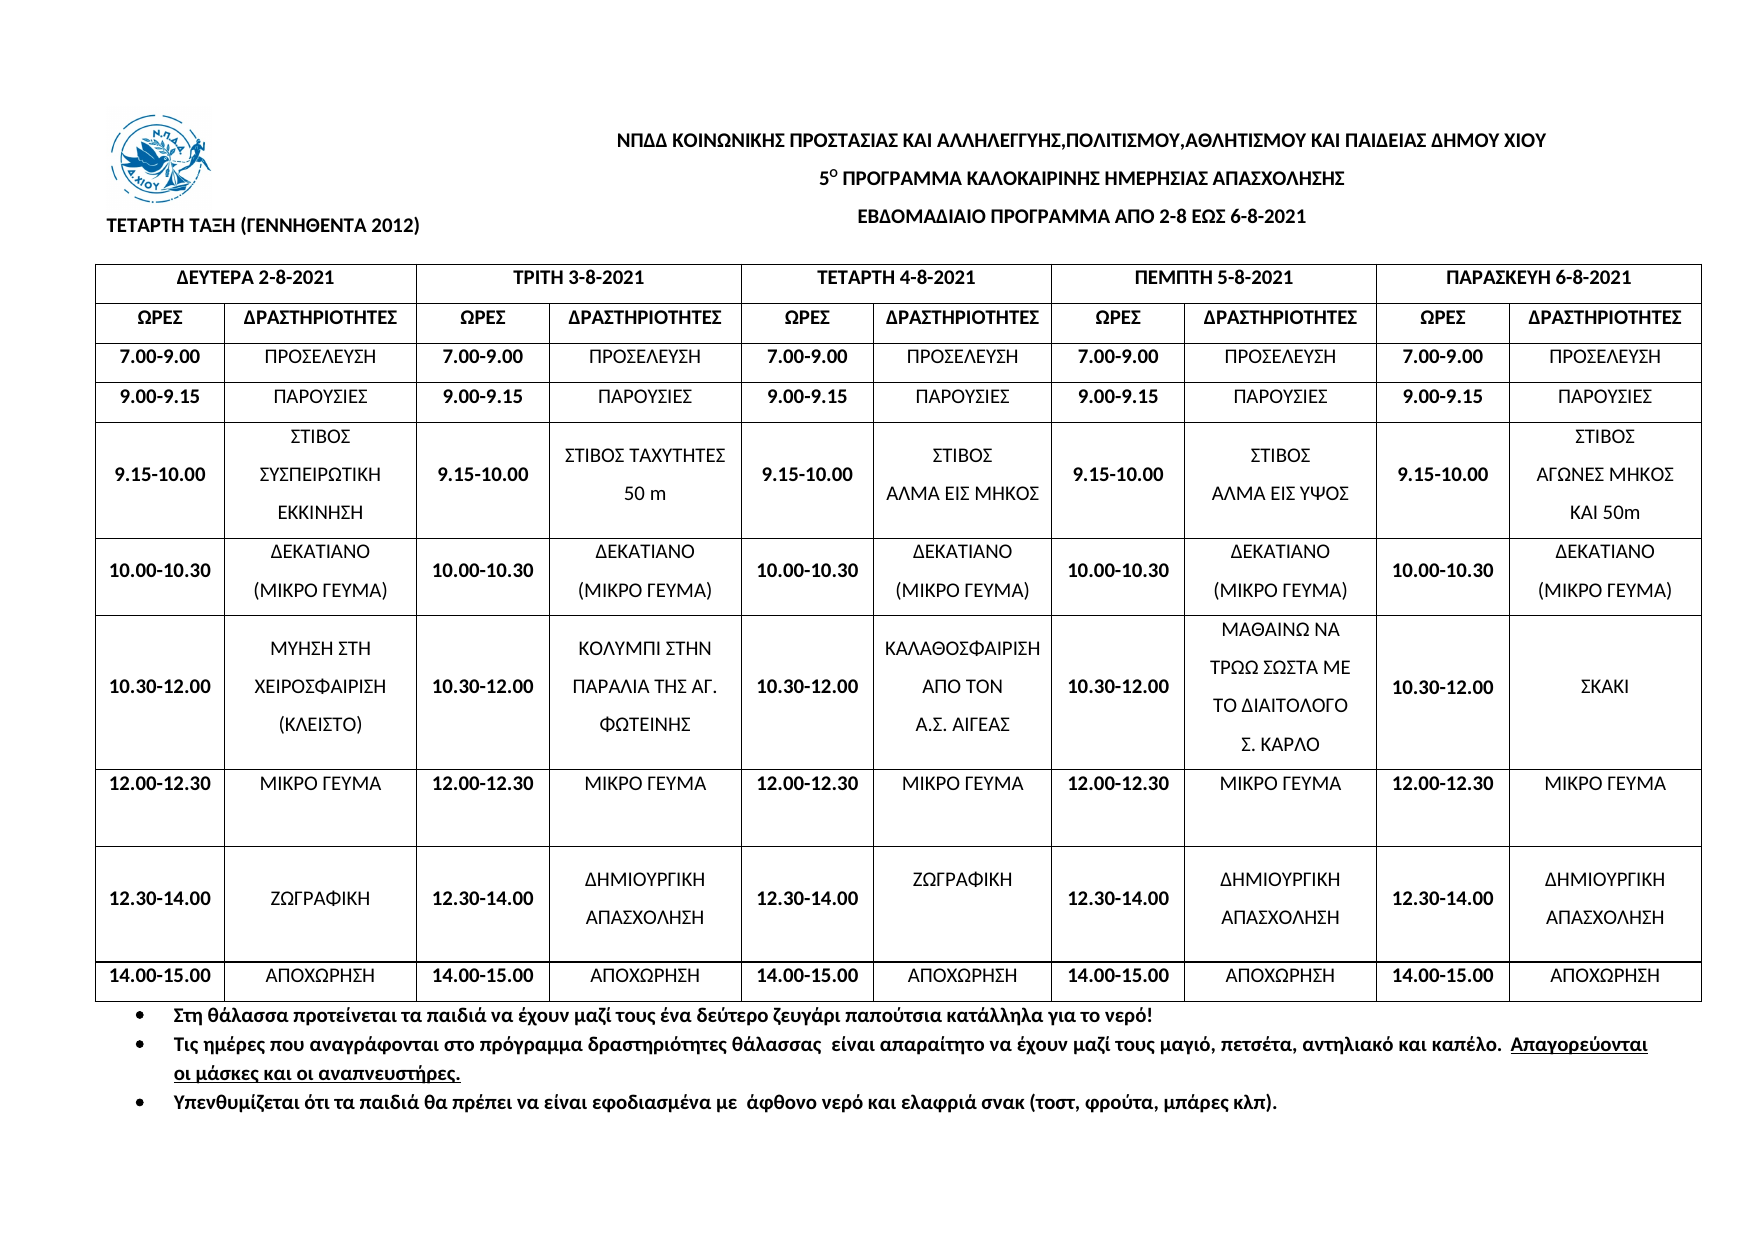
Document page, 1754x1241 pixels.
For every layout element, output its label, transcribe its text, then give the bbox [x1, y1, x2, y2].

table_cell ΠΑΡΟΥΣΙΕΣ [874, 383, 1051, 422]
table_cell 7.00-9.00 [1052, 344, 1184, 382]
table_cell ΔΕΚΑΤΙΑΝΟ (ΜΙΚΡΟ ΓΕΥΜΑ) [1510, 539, 1701, 615]
table_cell ΖΩΓΡΑΦΙΚΗ [225, 847, 416, 961]
table_cell ΑΠΟΧΩΡΗΣΗ [225, 963, 416, 1001]
table_cell ΩΡΕΣ [1377, 304, 1509, 343]
table_cell ΩΡΕΣ [742, 304, 873, 343]
table_cell ΣΚΑΚΙ [1510, 616, 1701, 769]
table_cell ΣΤΙΒΟΣ ΑΛΜΑ ΕΙΣ ΥΨΟΣ [1185, 423, 1376, 538]
table_cell ΠΡΟΣΕΛΕΥΣΗ [874, 344, 1051, 382]
table_cell ΜΙΚΡΟ ΓΕΥΜΑ [225, 770, 416, 846]
table_cell 9.15-10.00 [742, 423, 873, 538]
table_cell 10.00-10.30 [1052, 539, 1184, 615]
table_cell 7.00-9.00 [742, 344, 873, 382]
table_cell ΜΑΘΑΙΝΩ ΝΑ ΤΡΩΩ ΣΩΣΤΑ ΜΕ ΤΟ ΔΙΑΙΤΟΛΟΓΟ Σ. ΚΑΡΛΟ [1185, 616, 1376, 769]
table_cell ΔΕΚΑΤΙΑΝΟ (ΜΙΚΡΟ ΓΕΥΜΑ) [225, 539, 416, 615]
table_cell ΠΕΜΠΤΗ 5-8-2021 [1052, 265, 1376, 303]
table_cell ΠΡΟΣΕΛΕΥΣΗ [550, 344, 741, 382]
table_cell ΠΑΡΟΥΣΙΕΣ [1510, 383, 1701, 422]
table_cell ΠΑΡΟΥΣΙΕΣ [550, 383, 741, 422]
table_cell 14.00-15.00 [417, 963, 549, 1001]
table_cell ΑΠΟΧΩΡΗΣΗ [874, 963, 1051, 1001]
table_cell 9.00-9.15 [417, 383, 549, 422]
table_cell ΔΡΑΣΤΗΡΙΟΤΗΤΕΣ [225, 304, 416, 343]
table_cell 12.30-14.00 [742, 847, 873, 961]
table_cell 14.00-15.00 [96, 963, 224, 1001]
table_cell 9.15-10.00 [417, 423, 549, 538]
table_cell ΩΡΕΣ [1052, 304, 1184, 343]
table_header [95, 106, 505, 263]
list Τις ημέρες που αναγράφονται στο πρόγραμμα δραστηριότητες θάλασσας είναι απαραίτητο να έχουν μαζί τους μαγιό, πετσέτα, αντηλιακό και καπέλο. Απαγορεύονται οι μάσκες και οι αναπνευστήρες. [136, 1031, 1648, 1086]
table_cell 12.30-14.00 [1377, 847, 1509, 961]
table_cell 12.00-12.30 [1377, 770, 1509, 846]
table_cell ΩΡΕΣ [96, 304, 224, 343]
table_cell 14.00-15.00 [1052, 963, 1184, 1001]
table_cell ΔΡΑΣΤΗΡΙΟΤΗΤΕΣ [874, 304, 1051, 343]
table_cell 10.30-12.00 [1052, 616, 1184, 769]
table_cell ΔΕΚΑΤΙΑΝΟ (ΜΙΚΡΟ ΓΕΥΜΑ) [550, 539, 741, 615]
table_cell 12.00-12.30 [742, 770, 873, 846]
table_cell ΣΤΙΒΟΣ ΤΑΧΥΤΗΤΕΣ 50 m [550, 423, 741, 538]
table_cell 10.30-12.00 [1377, 616, 1509, 769]
table_cell ΑΠΟΧΩΡΗΣΗ [1510, 963, 1701, 1001]
table_cell ΚΟΛΥΜΠΙ ΣΤΗΝ ΠΑΡΑΛΙΑ ΤΗΣ ΑΓ. ΦΩΤΕΙΝΗΣ [550, 616, 741, 769]
list Στη θάλασσα προτείνεται τα παιδιά να έχουν μαζί τους ένα δεύτερο ζευγάρι παπούτσια κατάλληλα για το νερό! [136, 1002, 1648, 1027]
table_cell ΔΗΜΙΟΥΡΓΙΚΗ ΑΠΑΣΧΟΛΗΣΗ [1510, 847, 1701, 961]
table_cell 10.00-10.30 [742, 539, 873, 615]
table_cell 9.00-9.15 [742, 383, 873, 422]
table_cell ΜΙΚΡΟ ΓΕΥΜΑ [1510, 770, 1701, 846]
table_cell 10.30-12.00 [96, 616, 224, 769]
table_cell ΑΠΟΧΩΡΗΣΗ [550, 963, 741, 1001]
table_cell ΠΡΟΣΕΛΕΥΣΗ [1185, 344, 1376, 382]
table_cell ΣΤΙΒΟΣ ΑΓΩΝΕΣ ΜΗΚΟΣ ΚΑΙ 50m [1510, 423, 1701, 538]
table_cell ΜΙΚΡΟ ΓΕΥΜΑ [550, 770, 741, 846]
table_cell ΠΡΟΣΕΛΕΥΣΗ [1510, 344, 1701, 382]
table_cell ΩΡΕΣ [417, 304, 549, 343]
table_cell 10.00-10.30 [417, 539, 549, 615]
table_cell 7.00-9.00 [96, 344, 224, 382]
table_cell ΠΑΡΟΥΣΙΕΣ [1185, 383, 1376, 422]
table_cell ΜΙΚΡΟ ΓΕΥΜΑ [1185, 770, 1376, 846]
table_cell ΣΤΙΒΟΣ ΑΛΜΑ ΕΙΣ ΜΗΚΟΣ [874, 423, 1051, 538]
table_cell ΔΕΚΑΤΙΑΝΟ (ΜΙΚΡΟ ΓΕΥΜΑ) [874, 539, 1051, 615]
table_cell ΤΕΤΑΡΤΗ 4-8-2021 [742, 265, 1051, 303]
table_cell ΣΤΙΒΟΣ ΣΥΣΠΕΙΡΩΤΙΚΗ ΕΚΚΙΝΗΣΗ [225, 423, 416, 538]
table_cell 12.00-12.30 [1052, 770, 1184, 846]
table_cell ΔΡΑΣΤΗΡΙΟΤΗΤΕΣ [550, 304, 741, 343]
table_cell 7.00-9.00 [1377, 344, 1509, 382]
table_cell ΔΗΜΙΟΥΡΓΙΚΗ ΑΠΑΣΧΟΛΗΣΗ [550, 847, 741, 961]
table_cell ΖΩΓΡΑΦΙΚΗ [874, 847, 1051, 961]
table_cell ΔΕΚΑΤΙΑΝΟ (ΜΙΚΡΟ ΓΕΥΜΑ) [1185, 539, 1376, 615]
table_cell 9.00-9.15 [1052, 383, 1184, 422]
table_cell ΔΗΜΙΟΥΡΓΙΚΗ ΑΠΑΣΧΟΛΗΣΗ [1185, 847, 1376, 961]
table_cell 10.30-12.00 [417, 616, 549, 769]
table_cell ΔΡΑΣΤΗΡΙΟΤΗΤΕΣ [1510, 304, 1701, 343]
table_cell 9.15-10.00 [1377, 423, 1509, 538]
table_cell 12.30-14.00 [417, 847, 549, 961]
table_cell 14.00-15.00 [1377, 963, 1509, 1001]
table_cell ΑΠΟΧΩΡΗΣΗ [1185, 963, 1376, 1001]
picture [106, 106, 213, 213]
table_cell ΠΑΡΑΣΚΕΥΗ 6-8-2021 [1377, 265, 1701, 303]
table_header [505, 106, 1659, 263]
table_cell 14.00-15.00 [742, 963, 873, 1001]
table_cell 12.30-14.00 [1052, 847, 1184, 961]
table_cell ΔΡΑΣΤΗΡΙΟΤΗΤΕΣ [1185, 304, 1376, 343]
table_cell 12.00-12.30 [417, 770, 549, 846]
table_cell ΜΥΗΣΗ ΣΤΗ ΧΕΙΡΟΣΦΑΙΡΙΣΗ (ΚΛΕΙΣΤΟ) [225, 616, 416, 769]
table_cell ΜΙΚΡΟ ΓΕΥΜΑ [874, 770, 1051, 846]
table_cell 9.15-10.00 [96, 423, 224, 538]
table_cell 9.00-9.15 [1377, 383, 1509, 422]
table_cell ΔΕΥΤΕΡΑ 2-8-2021 [96, 265, 416, 303]
table_cell 12.30-14.00 [96, 847, 224, 961]
table_cell 10.00-10.30 [96, 539, 224, 615]
table_cell 9.00-9.15 [96, 383, 224, 422]
table_cell 12.00-12.30 [96, 770, 224, 846]
table_cell ΤΡΙΤΗ 3-8-2021 [417, 265, 741, 303]
list Υπενθυμίζεται ότι τα παιδιά θα πρέπει να είναι εφοδιασμένα με άφθονο νερό και ελαφριά σνακ (τοστ, φρούτα, μπάρες κλπ). [136, 1089, 1648, 1115]
table_cell ΠΡΟΣΕΛΕΥΣΗ [225, 344, 416, 382]
table_cell ΚΑΛΑΘΟΣΦΑΙΡΙΣΗ ΑΠΟ ΤΟΝ Α.Σ. ΑΙΓΕΑΣ [874, 616, 1051, 769]
table_cell ΠΑΡΟΥΣΙΕΣ [225, 383, 416, 422]
table_cell 9.15-10.00 [1052, 423, 1184, 538]
table_cell 10.00-10.30 [1377, 539, 1509, 615]
table_cell 7.00-9.00 [417, 344, 549, 382]
table_cell 10.30-12.00 [742, 616, 873, 769]
